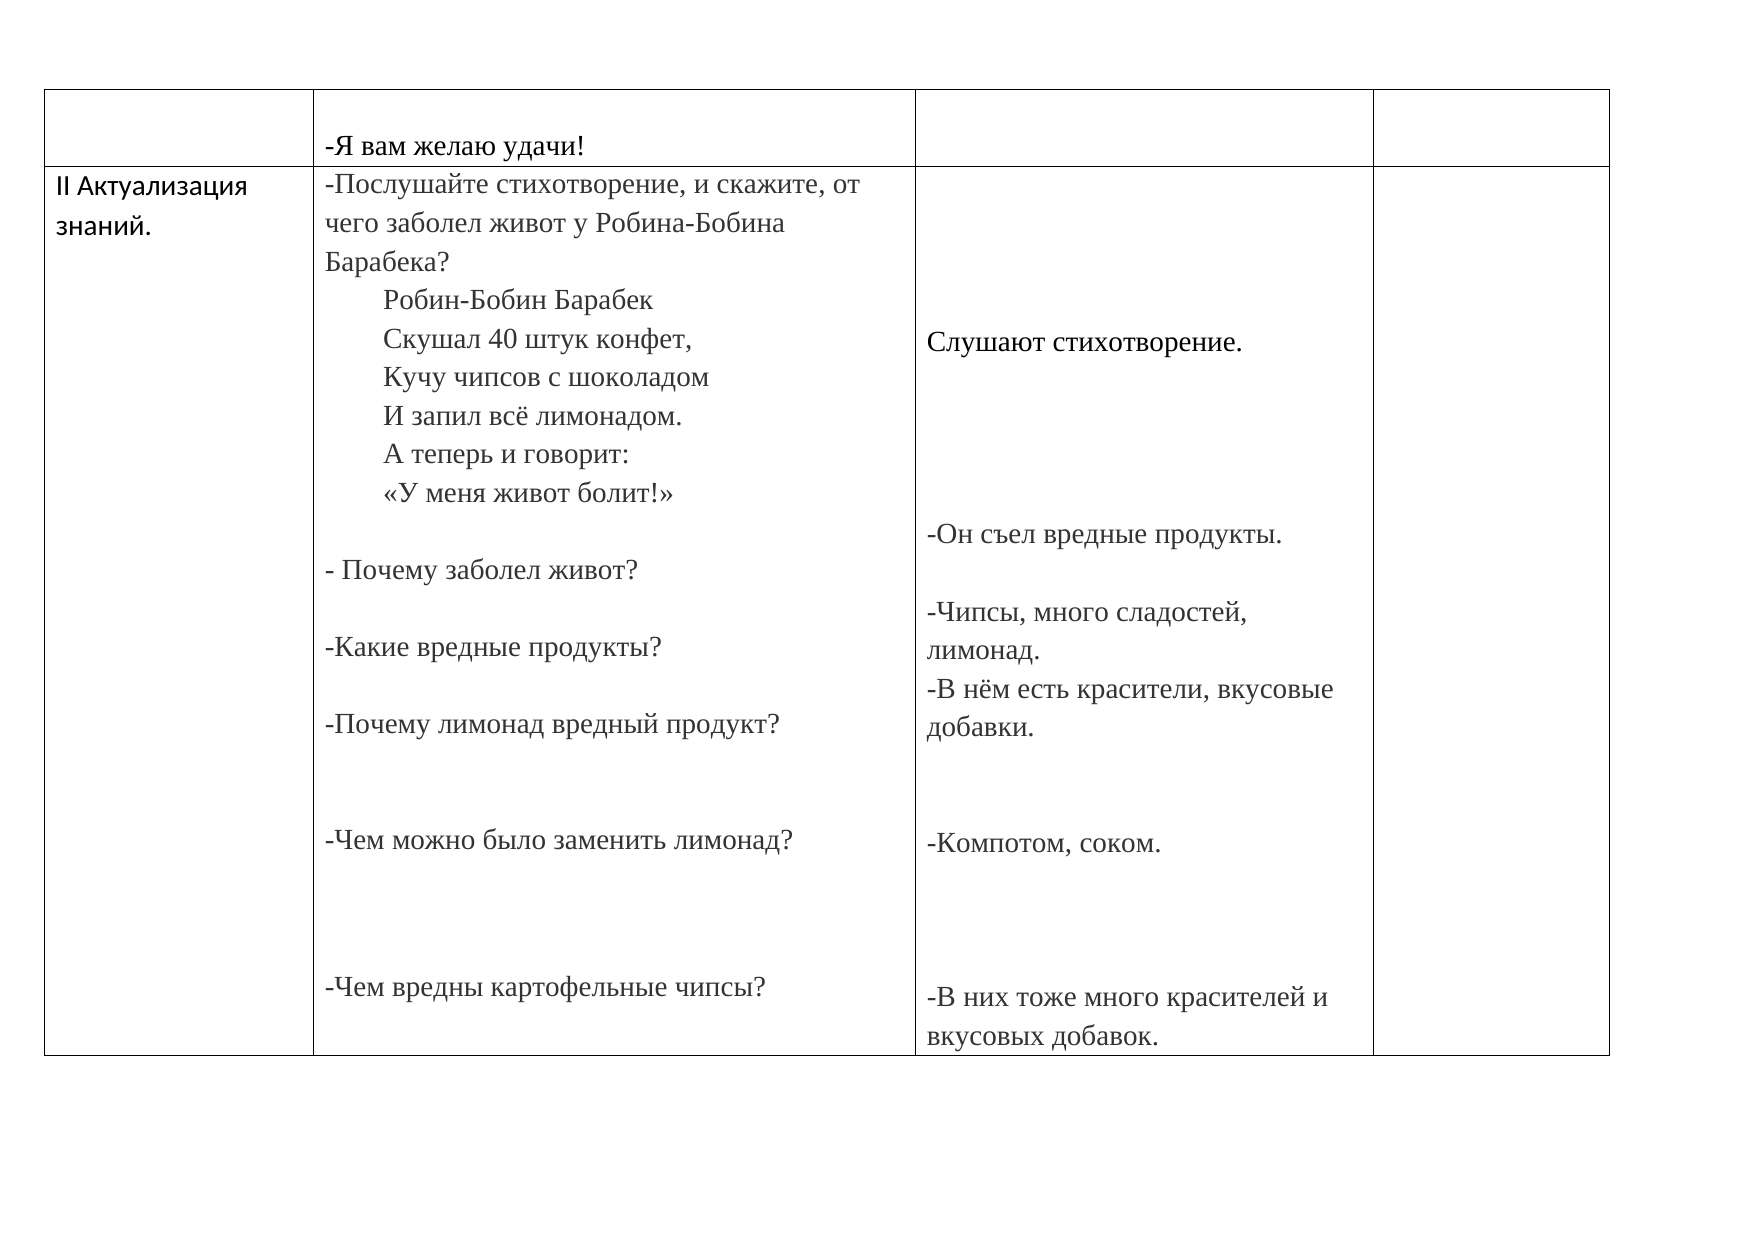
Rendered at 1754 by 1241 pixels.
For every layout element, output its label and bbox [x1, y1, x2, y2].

table_cell [314, 167, 915, 1055]
table_cell [45, 167, 313, 1055]
table_cell [916, 167, 1373, 1055]
table_cell [916, 90, 1373, 166]
table_cell [45, 90, 313, 166]
table_cell [1374, 90, 1609, 166]
table_cell [314, 90, 915, 166]
table_cell [1374, 167, 1609, 1055]
